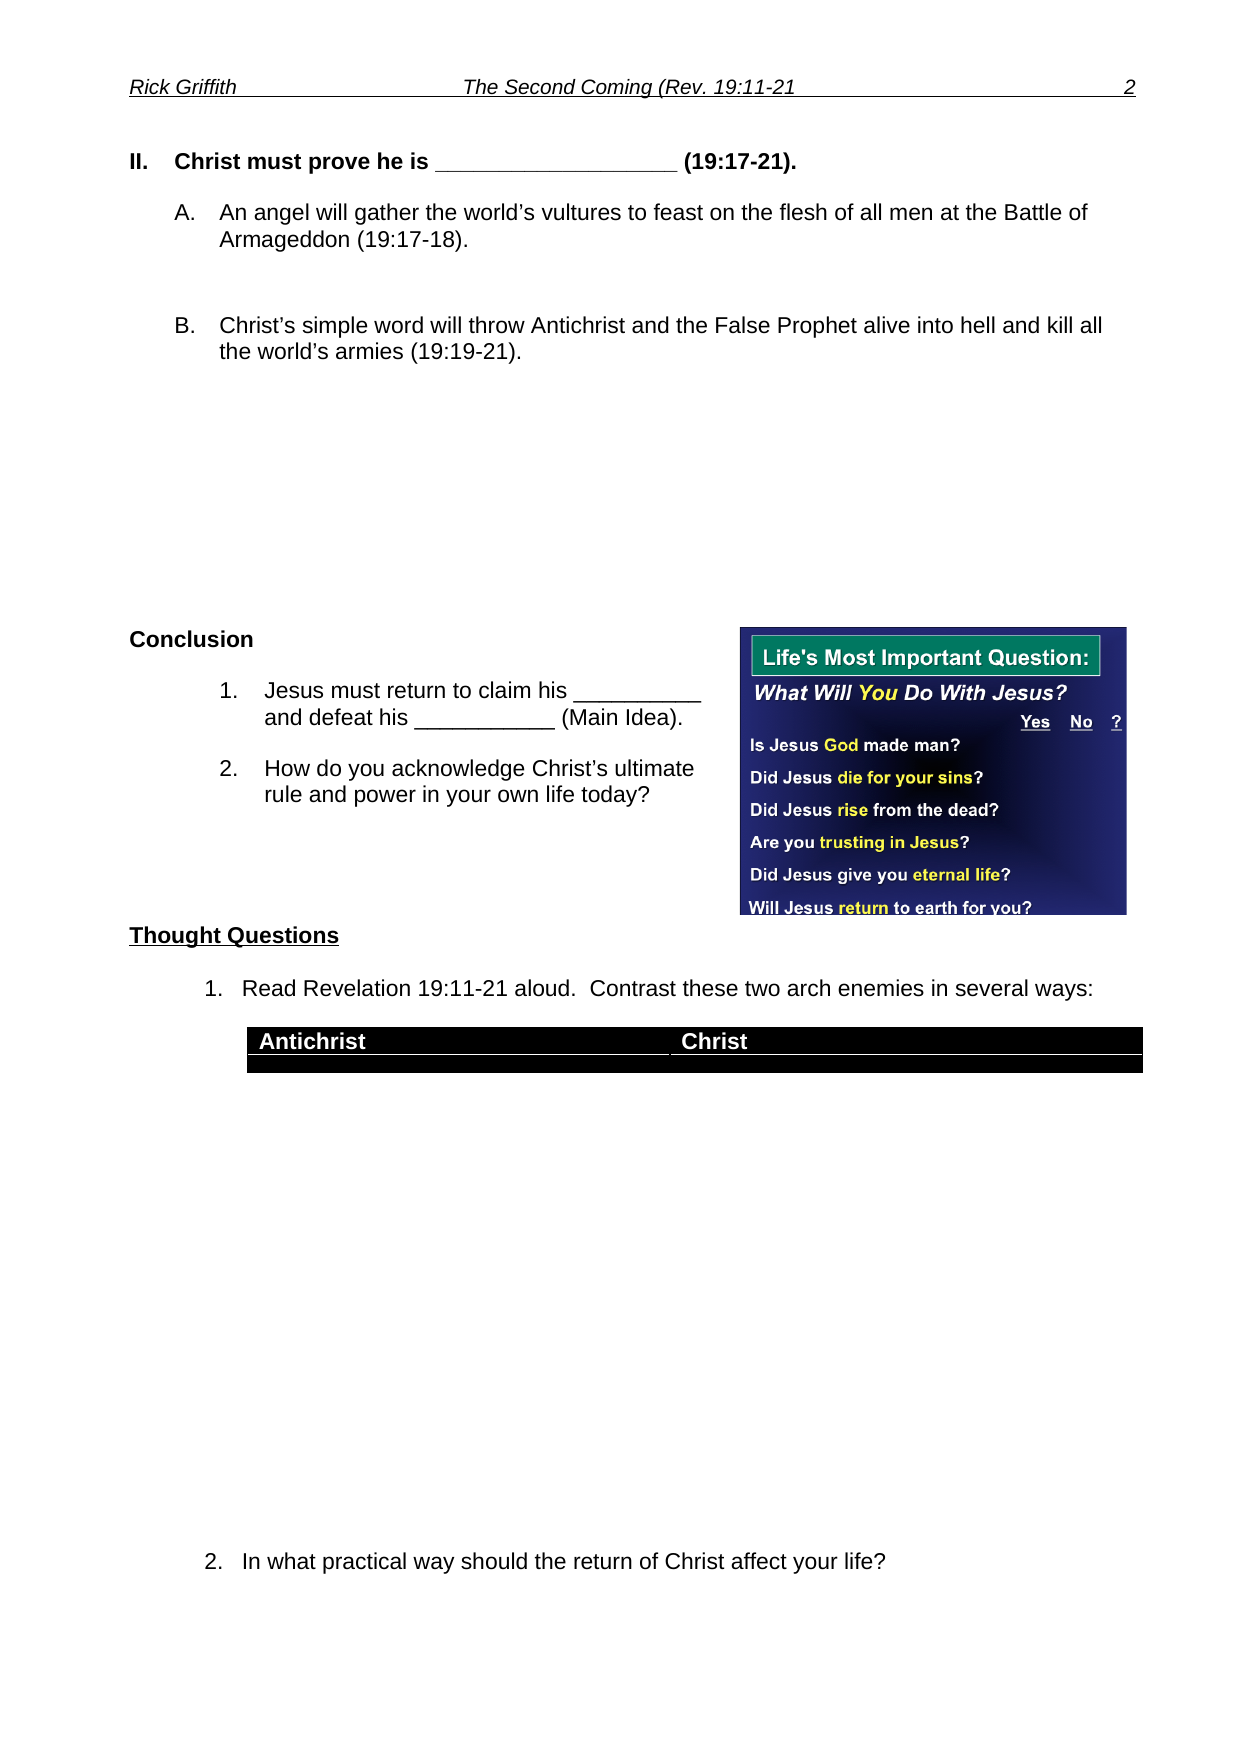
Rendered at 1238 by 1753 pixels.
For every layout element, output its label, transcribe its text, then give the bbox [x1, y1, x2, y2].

list In what practical way should the return of Christ affect your life? [204, 1548, 1132, 1574]
subtitle Conclusion [129, 626, 1131, 652]
subtitle II. Christ must prove he is ___________________ (19:17-21). [129, 148, 1131, 174]
subtitle Jesus must return to claim his __________ and defeat his ___________ (Main Idea). [219, 677, 739, 730]
subtitle An angel will gather the world’s vultures to feast on the flesh of all men at the Battle of Armageddon (19:17-18). [174, 199, 1132, 252]
list Read Revelation 19:11-21 aloud. Contrast these two arch enemies in several ways: [204, 974, 1132, 1001]
picture [739, 627, 1127, 915]
table_header Christ [671, 1028, 1142, 1054]
text Thought Questions [129, 922, 1132, 948]
subtitle How do you acknowledge Christ’s ultimate rule and power in your own life today? [219, 755, 739, 808]
subtitle Christ’s simple word will throw Antichrist and the False Prophet alive into hell and kill all the world’s armies (19:19-21). [174, 312, 1132, 365]
table_header Antichrist [248, 1028, 669, 1054]
